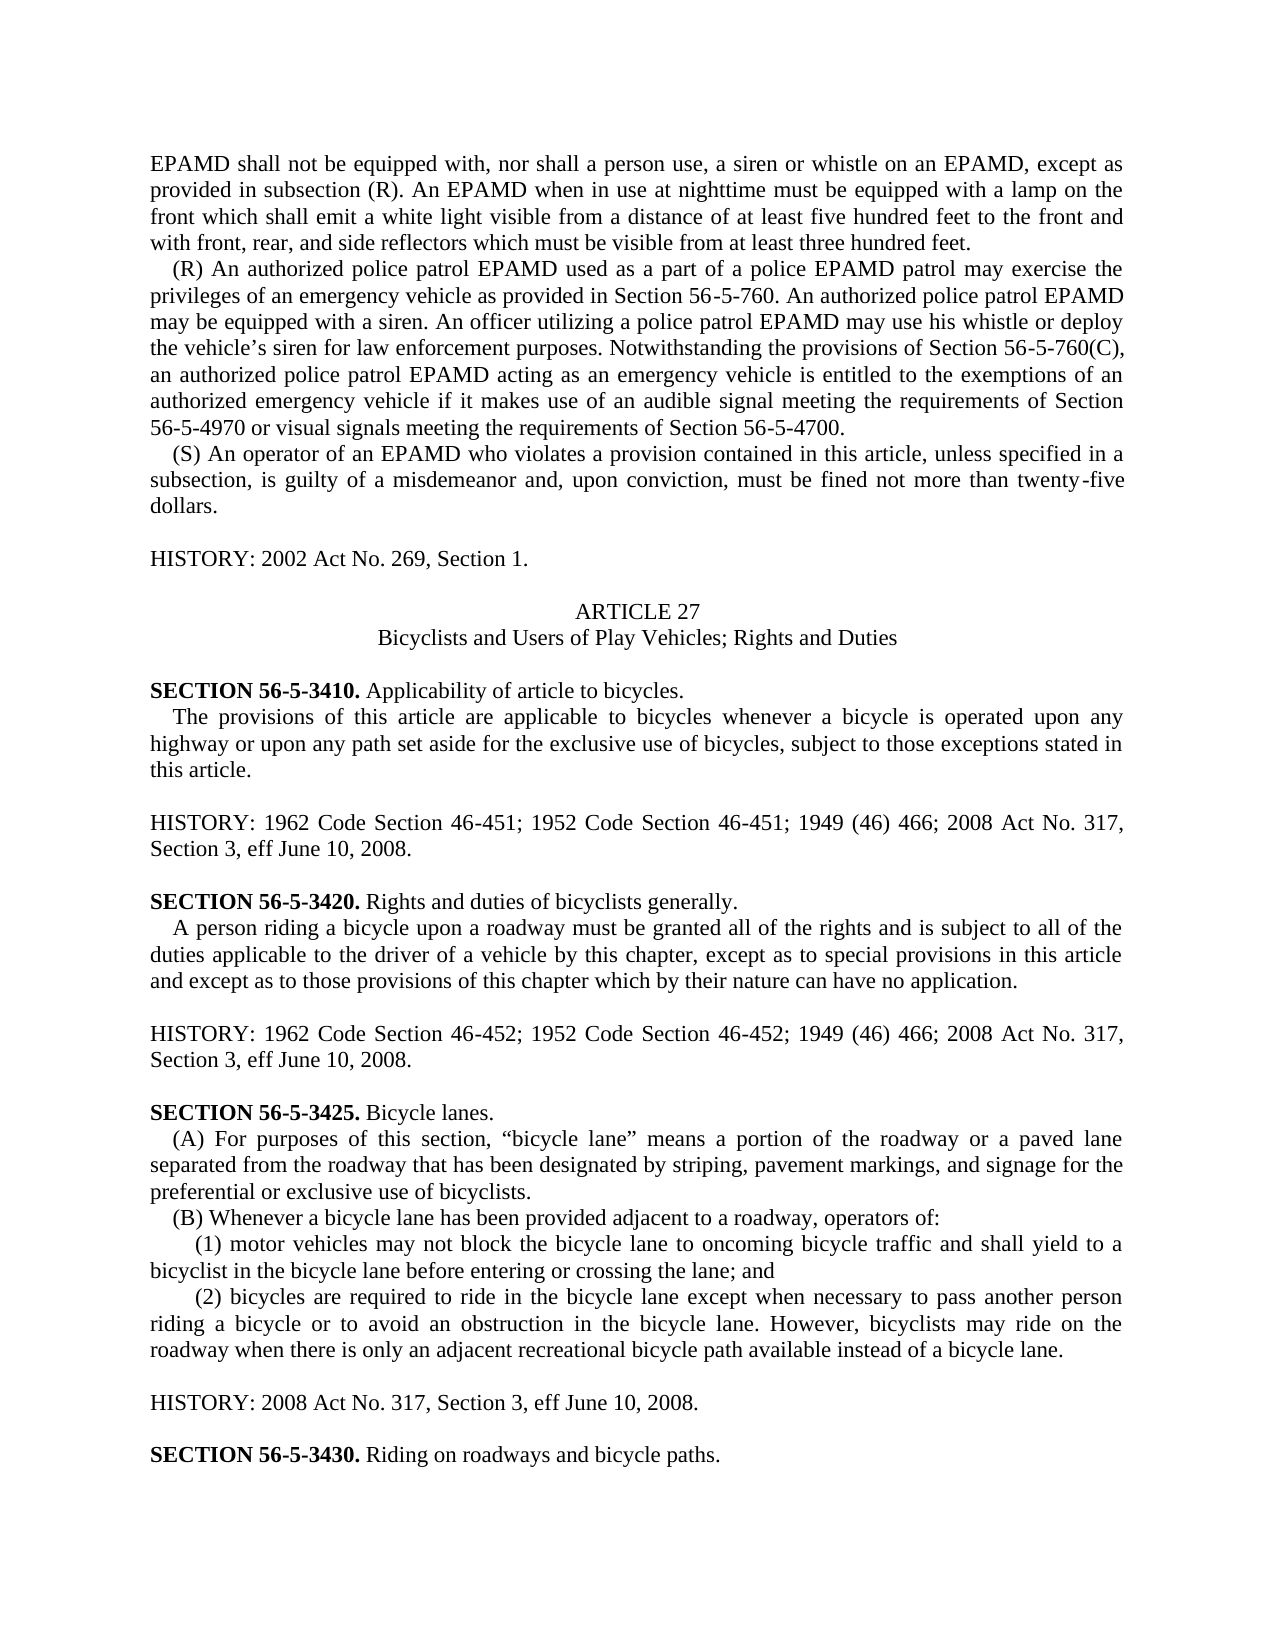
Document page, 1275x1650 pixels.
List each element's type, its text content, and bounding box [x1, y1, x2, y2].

text (1) motor vehicles may not block the bicycle lane to oncoming bicycle traffic and shall yield to a bicyclist in the bicycle lane before entering or crossing the lane; and [150, 1231, 1125, 1283]
text SECTION 56-5-3425. Bicycle lanes. [150, 1099, 1125, 1125]
text (A) For purposes of this section, “bicycle lane” means a portion of the roadway or a paved lane separated from the roadway that has been designated by striping, pavement markings, and signage for the preferential or exclusive use of bicyclists. [150, 1125, 1125, 1204]
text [150, 150, 1125, 255]
text (B) Whenever a bicycle lane has been provided adjacent to a roadway, operators of: [150, 1204, 1125, 1231]
text HISTORY: 2002 Act No. 269, Section 1. [150, 545, 1125, 572]
text A person riding a bicycle upon a roadway must be granted all of the rights and is subject to all of the duties applicable to the driver of a vehicle by this chapter, except as to special provisions in this article and except as to those provisions of this chapter which by their nature can have no application. [150, 914, 1125, 993]
text (2) bicycles are required to ride in the bicycle lane except when necessary to pass another person riding a bicycle or to avoid an obstruction in the bicycle lane. However, bicyclists may ride on the roadway when there is only an adjacent recreational bicycle path available instead of a bicycle lane. [150, 1283, 1125, 1362]
text HISTORY: 2008 Act No. 317, Section 3, eff June 10, 2008. [150, 1389, 1125, 1415]
text SECTION 56-5-3430. Riding on roadways and bicycle paths. [150, 1441, 1125, 1468]
text The provisions of this article are applicable to bicycles whenever a bicycle is operated upon any highway or upon any path set aside for the exclusive use of bicycles, subject to those exceptions stated in this article. [150, 703, 1125, 782]
text HISTORY: 1962 Code Section 46-452; 1952 Code Section 46-452; 1949 (46) 466; 2008 Act No. 317, Section 3, eff June 10, 2008. [150, 1020, 1125, 1072]
text HISTORY: 1962 Code Section 46-451; 1952 Code Section 46-451; 1949 (46) 466; 2008 Act No. 317, Section 3, eff June 10, 2008. [150, 809, 1125, 862]
text ARTICLE 27 [150, 598, 1125, 624]
text SECTION 56-5-3410. Applicability of article to bicycles. [150, 677, 1125, 703]
text SECTION 56-5-3420. Rights and duties of bicyclists generally. [150, 888, 1125, 914]
text (S) An operator of an EPAMD who violates a provision contained in this article, unless specified in a subsection, is guilty of a misdemeanor and, upon conviction, must be fined not more than twenty-five dollars. [150, 440, 1125, 519]
text (R) An authorized police patrol EPAMD used as a part of a police EPAMD patrol may exercise the privileges of an emergency vehicle as provided in Section 56-5-760. An authorized police patrol EPAMD may be equipped with a siren. An officer utilizing a police patrol EPAMD may use his whistle or deploy the vehicle’s siren for law enforcement purposes. Notwithstanding the provisions of Section 56-5-760(C), an authorized police patrol EPAMD acting as an emergency vehicle is entitled to the exemptions of an authorized emergency vehicle if it makes use of an audible signal meeting the requirements of Section 56-5-4970 or visual signals meeting the requirements of Section 56-5-4700. [150, 255, 1125, 440]
text Bicyclists and Users of Play Vehicles; Rights and Duties [150, 624, 1125, 651]
